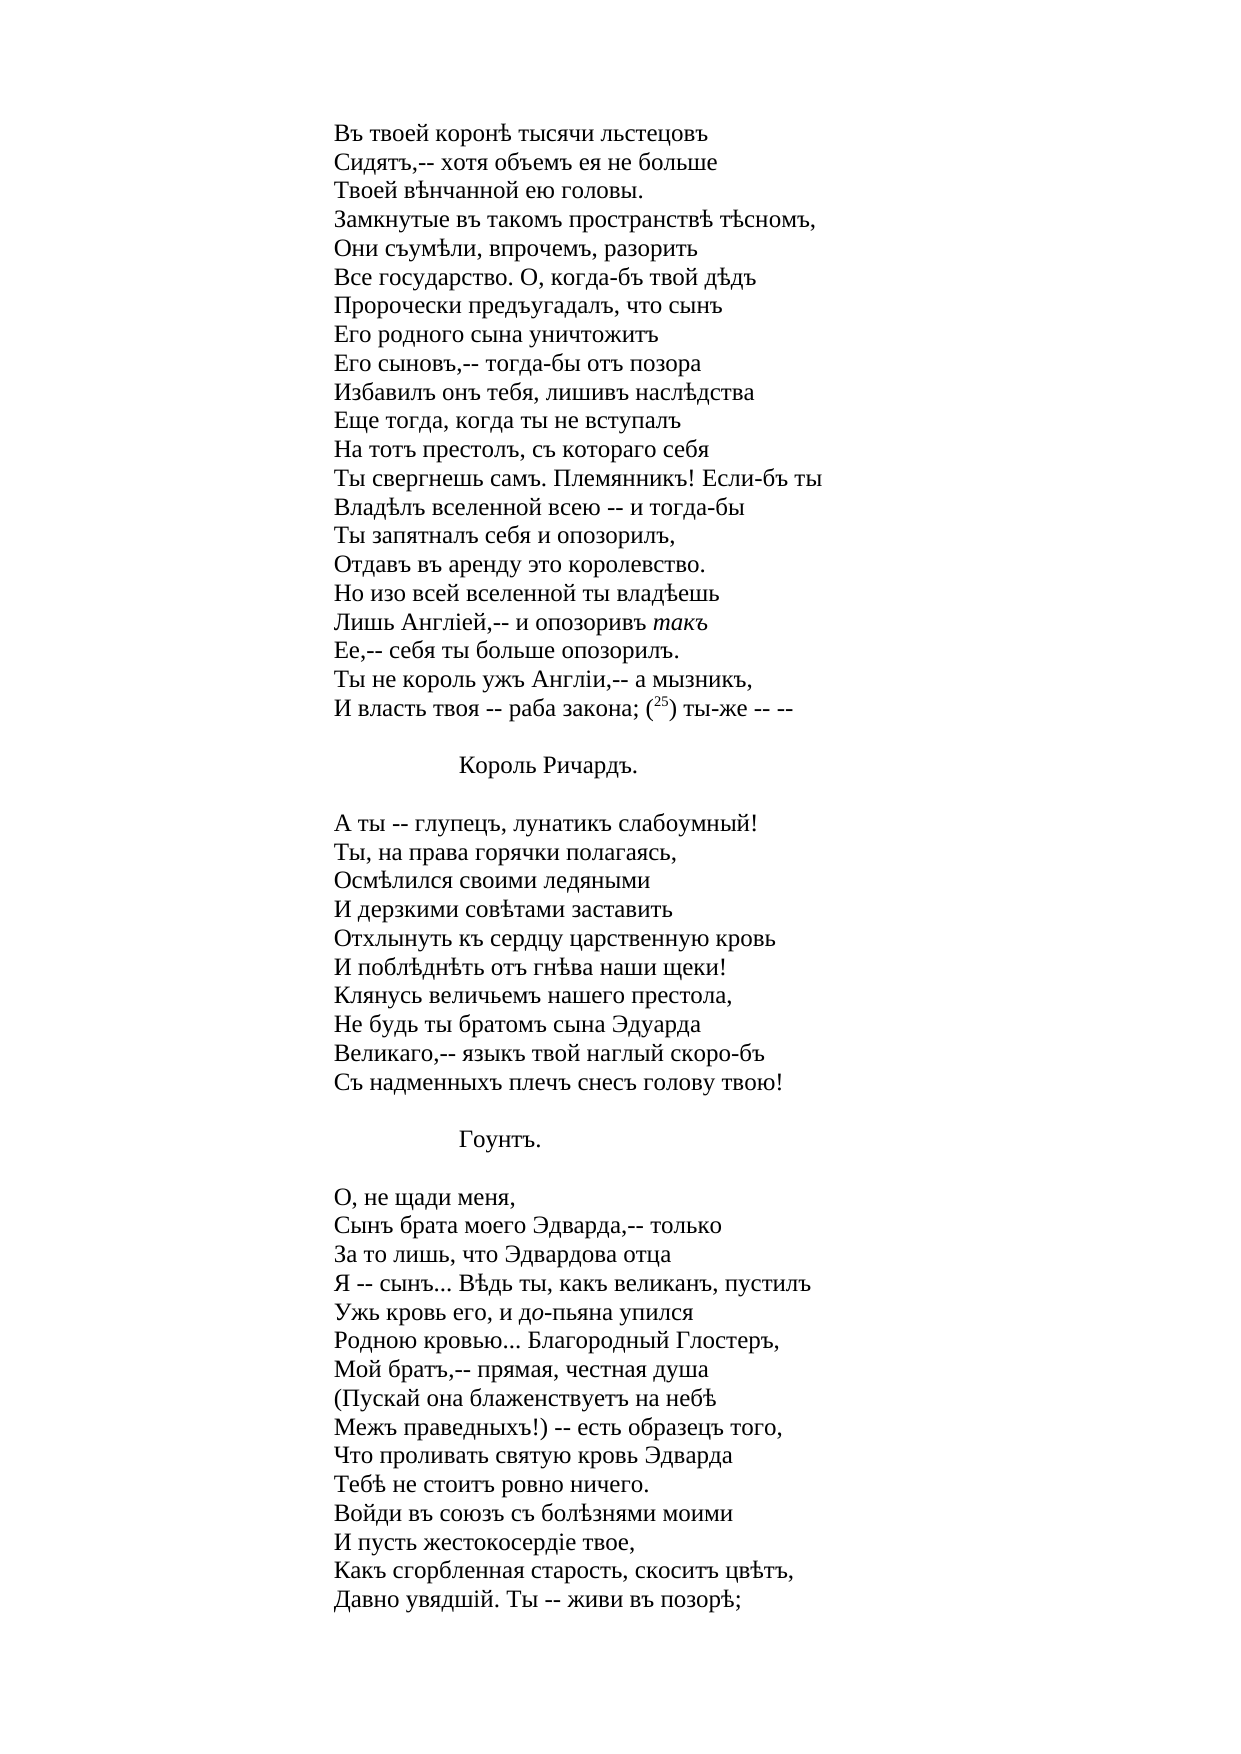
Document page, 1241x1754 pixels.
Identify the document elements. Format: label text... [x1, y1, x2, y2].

text Твоей вѣнчанной ею головы. [252, 176, 1152, 204]
text Его сыновъ,-- тогда-бы отъ позора [252, 348, 1152, 377]
text Сынъ брата моего Эдварда,-- только [252, 1211, 1152, 1239]
text И поблѣднѣть отъ гнѣва наши щеки! [252, 952, 1152, 981]
text Съ надменныхъ плечъ снесъ голову твою! [252, 1067, 1152, 1096]
text Замкнутые въ такомъ пространствѣ тѣсномъ, [252, 204, 1152, 233]
text Владѣлъ вселенной всею -- и тогда-бы [252, 492, 1152, 521]
text И пусть жестокосердіе твое, [252, 1527, 1152, 1556]
text Ты запятналъ себя и опозорилъ, [252, 521, 1152, 549]
text Великаго,-- языкъ твой наглый скоро-бъ [252, 1038, 1152, 1067]
text Мой братъ,-- прямая, честная душа [252, 1354, 1152, 1383]
text Межъ праведныхъ!) -- есть образецъ того, [252, 1412, 1152, 1441]
text Пророчески предъугадалъ, что сынъ [252, 291, 1152, 319]
text (Пускай она блаженствуетъ на небѣ [252, 1383, 1152, 1412]
text Но изо всей вселенной ты владѣешь [252, 578, 1152, 607]
text Все государство. О, когда-бъ твой дѣдъ [252, 262, 1152, 291]
text Родною кровью... Благородный Глостеръ, [252, 1326, 1152, 1354]
text Я -- сынъ... Вѣдь ты, какъ великанъ, пустилъ [252, 1268, 1152, 1297]
text Сидятъ,-- хотя объемъ ея не больше [252, 147, 1152, 176]
text А ты -- глупецъ, лунатикъ слабоумный! [252, 808, 1152, 837]
text Войди въ союзъ съ болѣзнями моими [252, 1498, 1152, 1527]
text Король Ричардъ. [252, 751, 1152, 779]
text Лишь Англіей,-- и опозоривъ такъ [252, 607, 1152, 636]
text Клянусь величьемъ нашего престола, [252, 981, 1152, 1009]
text За то лишь, что Эдвардова отца [252, 1239, 1152, 1268]
text Что проливать святую кровь Эдварда [252, 1441, 1152, 1469]
text Ты, на права горячки полагаясь, [252, 837, 1152, 866]
text Ее,-- себя ты больше опозорилъ. [252, 636, 1152, 664]
text Ты не король ужъ Англіи,-- а мызникъ, [252, 664, 1152, 693]
text Еще тогда, когда ты не вступалъ [252, 406, 1152, 434]
text Они съумѣли, впрочемъ, разорить [252, 233, 1152, 262]
text Ты свергнешь самъ. Племянникъ! Если-бъ ты [252, 463, 1152, 492]
text На тотъ престолъ, съ котораго себя [252, 434, 1152, 463]
text Ужь кровь его, и до-пьяна упился [252, 1297, 1152, 1326]
text И власть твоя -- раба закона; (25) ты-же -- -- [252, 693, 1152, 722]
text Давно увядшій. Ты -- живи въ позорѣ; [252, 1584, 1152, 1613]
text О, не щади меня, [252, 1182, 1152, 1211]
text Отхлынуть къ сердцу царственную кровь [252, 923, 1152, 952]
text Гоунтъ. [252, 1124, 1152, 1153]
text Не будь ты братомъ сына Эдуарда [252, 1009, 1152, 1038]
text Тебѣ не стоитъ ровно ничего. [252, 1469, 1152, 1498]
text Осмѣлился своими ледяными [252, 866, 1152, 894]
text Его родного сына уничтожитъ [252, 319, 1152, 348]
text И дерзкими совѣтами заставить [252, 894, 1152, 923]
text Отдавъ въ аренду это королевство. [252, 549, 1152, 578]
text Какъ сгорбленная старость, скоситъ цвѣтъ, [252, 1556, 1152, 1584]
text Въ твоей коронѣ тысячи льстецовъ [252, 118, 1152, 147]
text Избавилъ онъ тебя, лишивъ наслѣдства [252, 377, 1152, 406]
